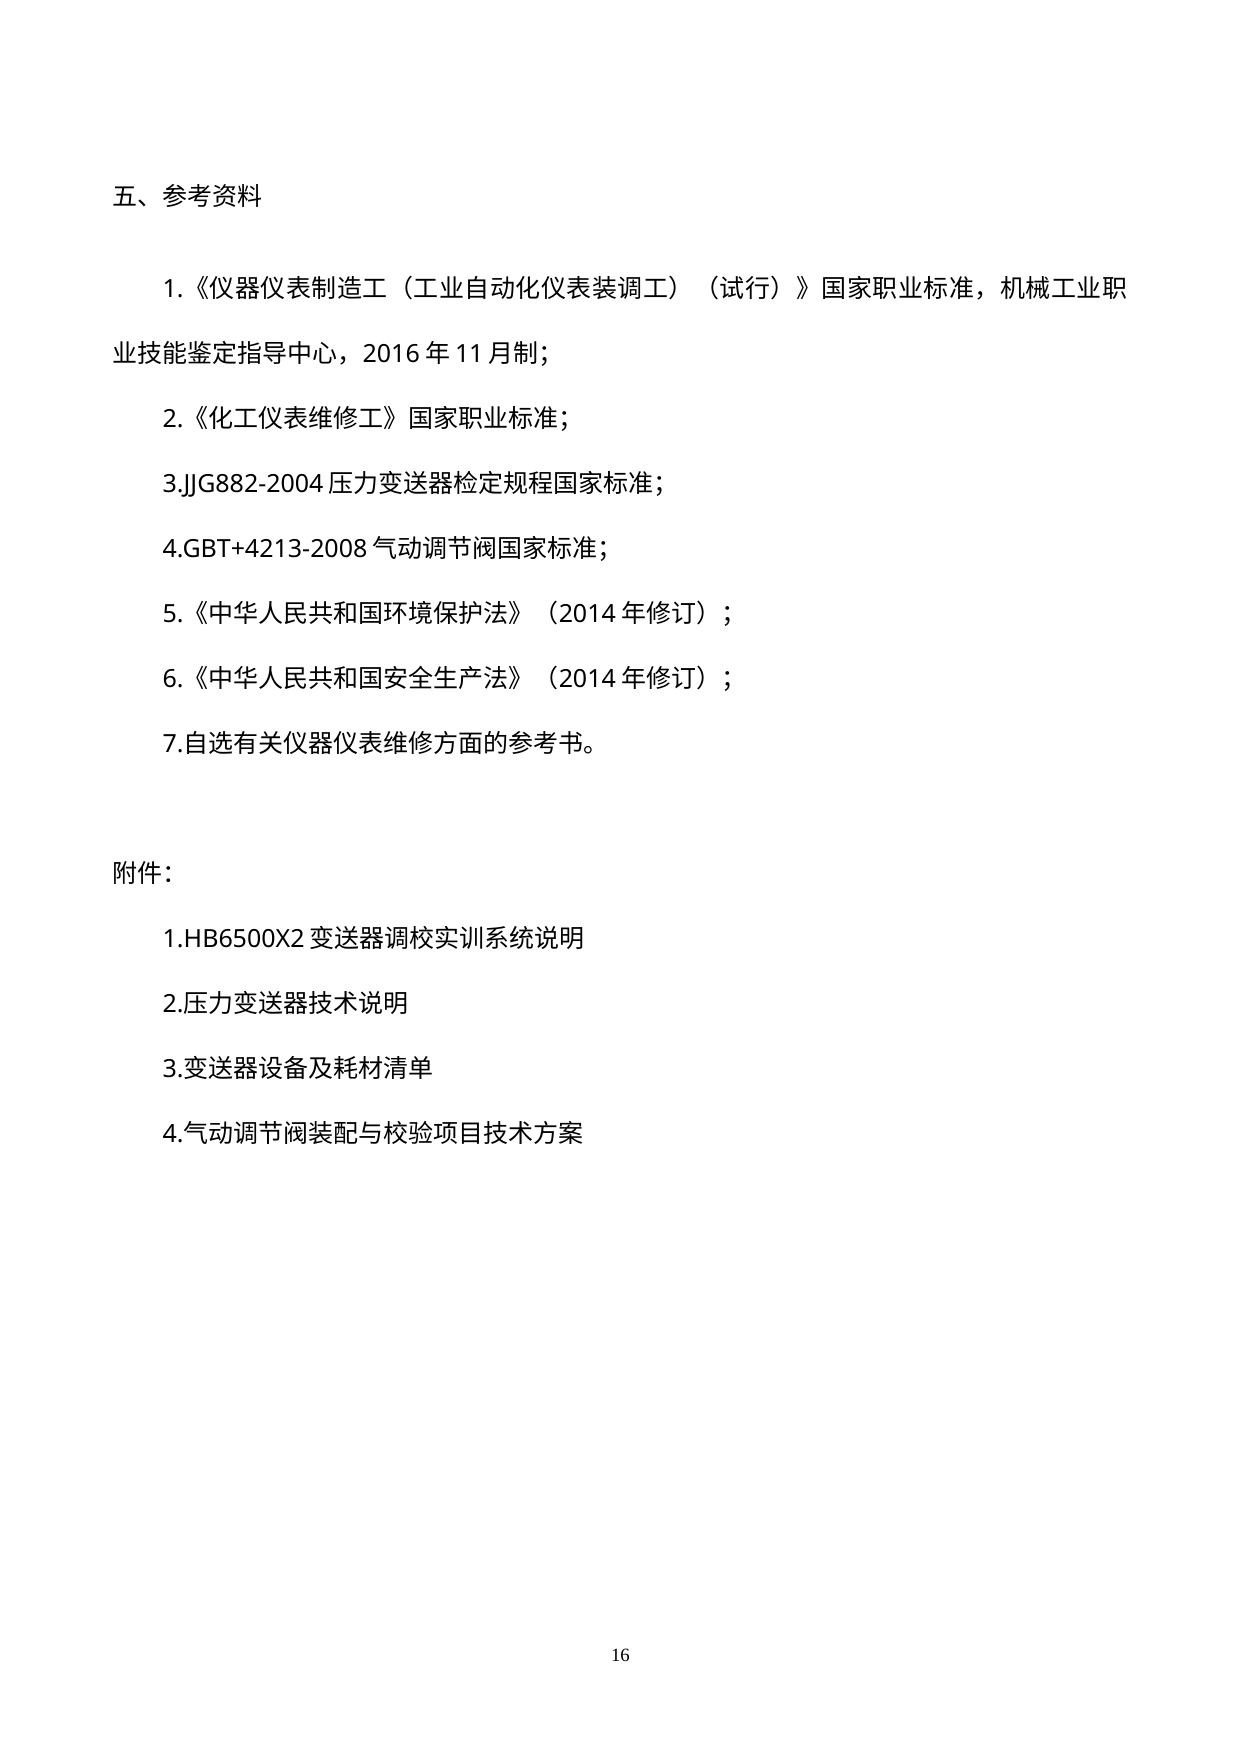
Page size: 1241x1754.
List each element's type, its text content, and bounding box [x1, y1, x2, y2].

text 2.压力变送器技术说明 [112, 969, 1128, 1034]
text 5.《中华人民共和国环境保护法》（2014年修订）； [112, 579, 1128, 644]
text 1.HB6500X2变送器调校实训系统说明 [112, 904, 1128, 969]
text 6.《中华人民共和国安全生产法》（2014年修订）； [112, 644, 1128, 709]
text 1.《仪器仪表制造工（工业自动化仪表装调工）（试行）》国家职业标准，机械工业职业技能鉴定指导中心，2016年11月制； [112, 254, 1128, 384]
text 4.气动调节阀装配与校验项目技术方案 [112, 1099, 1128, 1164]
text 7.自选有关仪器仪表维修方面的参考书。 [112, 709, 1128, 774]
text 2.《化工仪表维修工》国家职业标准； [112, 384, 1128, 449]
text 4.GBT+4213-2008气动调节阀国家标准； [112, 514, 1128, 579]
subtitle 五、参考资料 [112, 162, 1128, 227]
text 3.JJG882-2004压力变送器检定规程国家标准； [112, 449, 1128, 514]
text 3.变送器设备及耗材清单 [112, 1034, 1128, 1099]
text 附件： [112, 839, 1128, 904]
